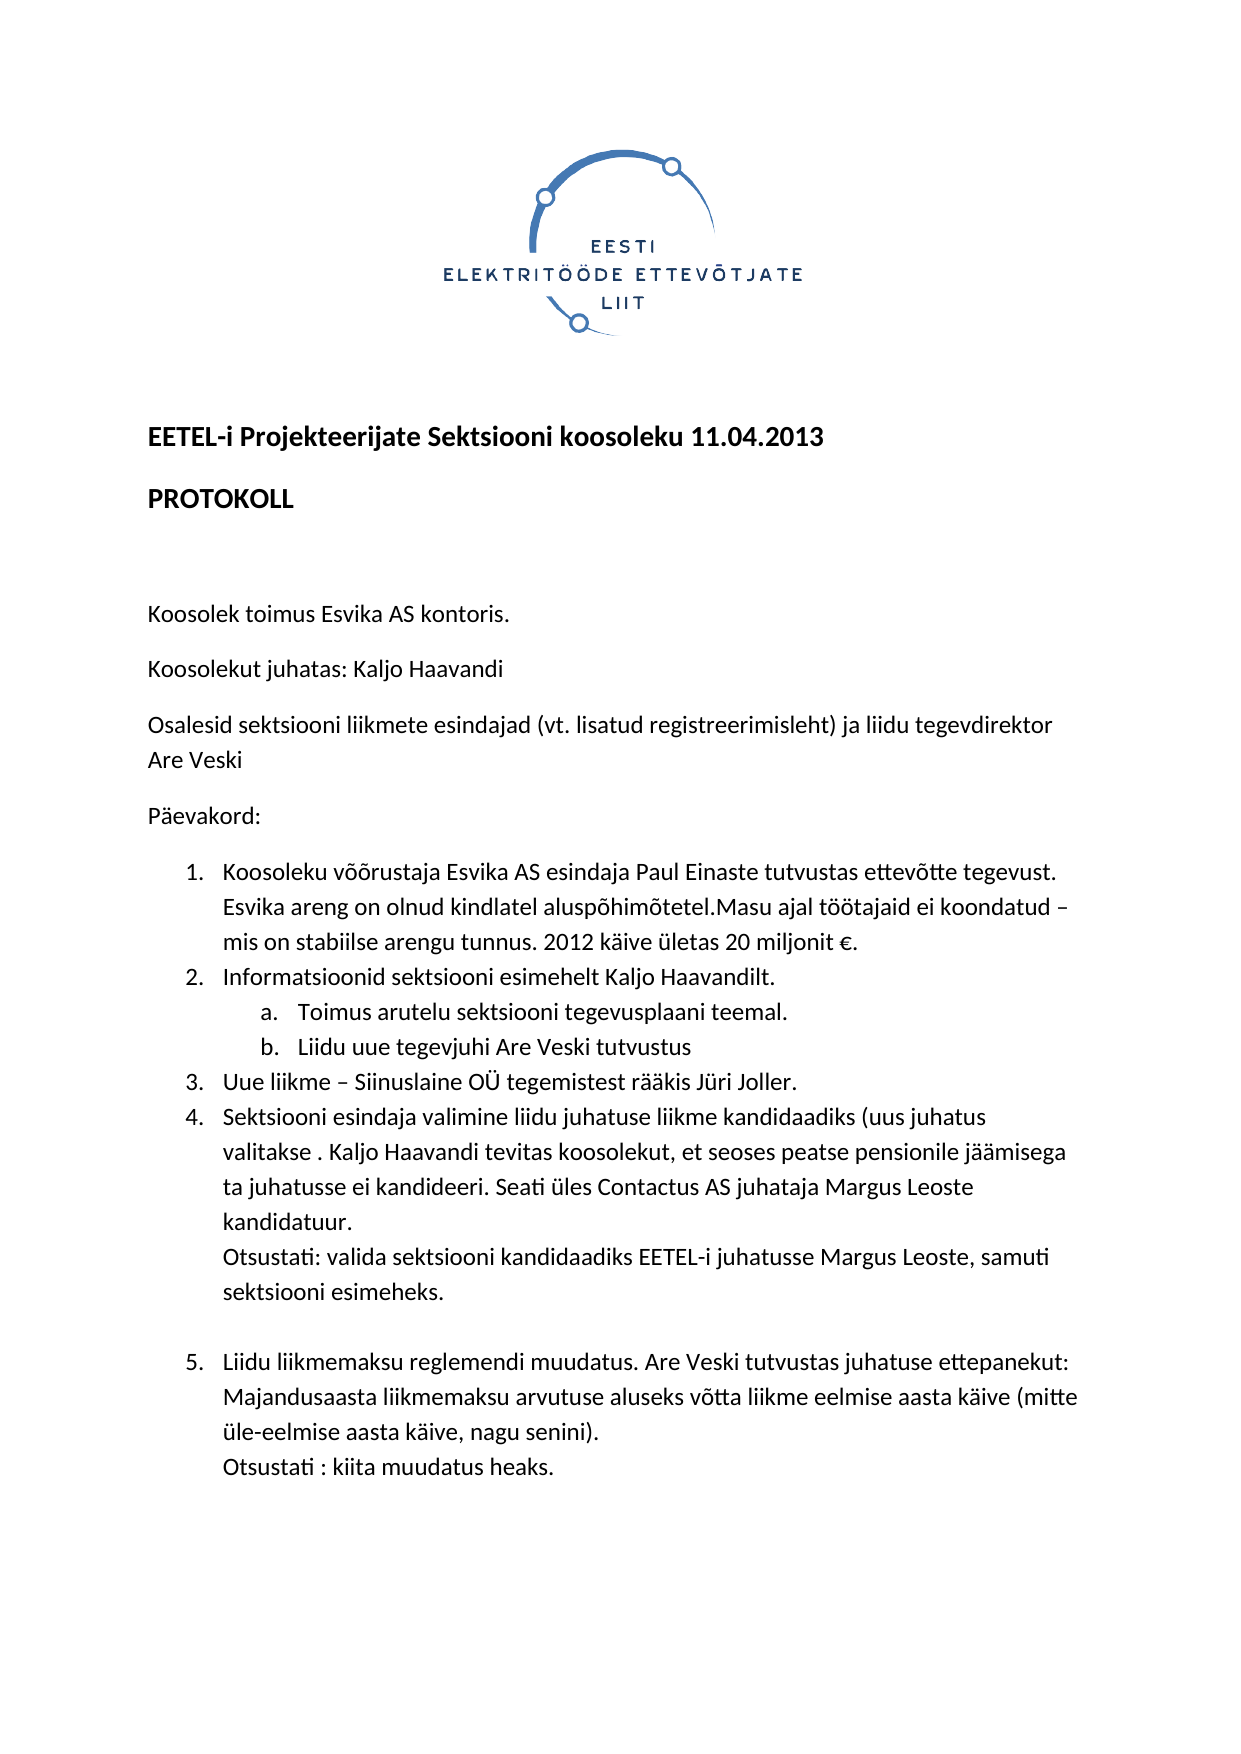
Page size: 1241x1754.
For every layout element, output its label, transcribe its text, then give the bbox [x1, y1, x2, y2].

text Osalesid sektsiooni liikmete esindajad (vt. lisatud registreerimisleht) ja liidu tegevdirektor Are Veski [148, 709, 1093, 775]
list Uue liikme – Siinuslaine OÜ tegemistest rääkis Jüri Joller. [185, 1066, 1093, 1097]
list Otsustati: valida sektsiooni kandidaadiks EETEL-i juhatusse Margus Leoste, samuti sektsiooni esimeheks. [223, 1241, 1093, 1307]
text Koosolekut juhatas: Kaljo Haavandi [148, 654, 1093, 684]
list Koosoleku võõrustaja Esvika AS esindaja Paul Einaste tutvustas ettevõtte tegevust. Esvika areng on olnud kindlatel aluspõhimõtetel.Masu ajal töötajaid ei koondatud – mis on stabiilse arengu tunnus. 2012 käive ületas 20 miljonit €. [185, 856, 1093, 957]
list Liidu uue tegevjuhi Are Veski tutvustus [260, 1031, 1093, 1062]
list Toimus arutelu sektsiooni tegevusplaani teemal. [260, 996, 1093, 1027]
text Päevakord: [148, 800, 1093, 831]
text PROTOKOLL [148, 480, 1093, 516]
list Liidu liikmemaksu reglemendi muudatus. Are Veski tutvustas juhatuse ettepanekut: Majandusaasta liikmemaksu arvutuse aluseks võtta liikme eelmise aasta käive (mitte üle-eelmise aasta käive, nagu senini). [185, 1346, 1093, 1447]
text Koosolek toimus Esvika AS kontoris. [148, 598, 1093, 628]
list Sektsiooni esindaja valimine liidu juhatuse liikme kandidaadiks (uus juhatus valitakse . Kaljo Haavandi tevitas koosolekut, et seoses peatse pensionile jäämisega ta juhatusse ei kandideeri. Seati üles Contactus AS juhataja Margus Leoste kandidatuur. [185, 1101, 1093, 1237]
list Otsustati : kiita muudatus heaks. [223, 1451, 1093, 1482]
text EETEL-i Projekteerijate Sektsiooni koosoleku 11.04.2013 [148, 418, 1093, 454]
list Informatsioonid sektsiooni esimehelt Kaljo Haavandilt. [185, 961, 1093, 992]
